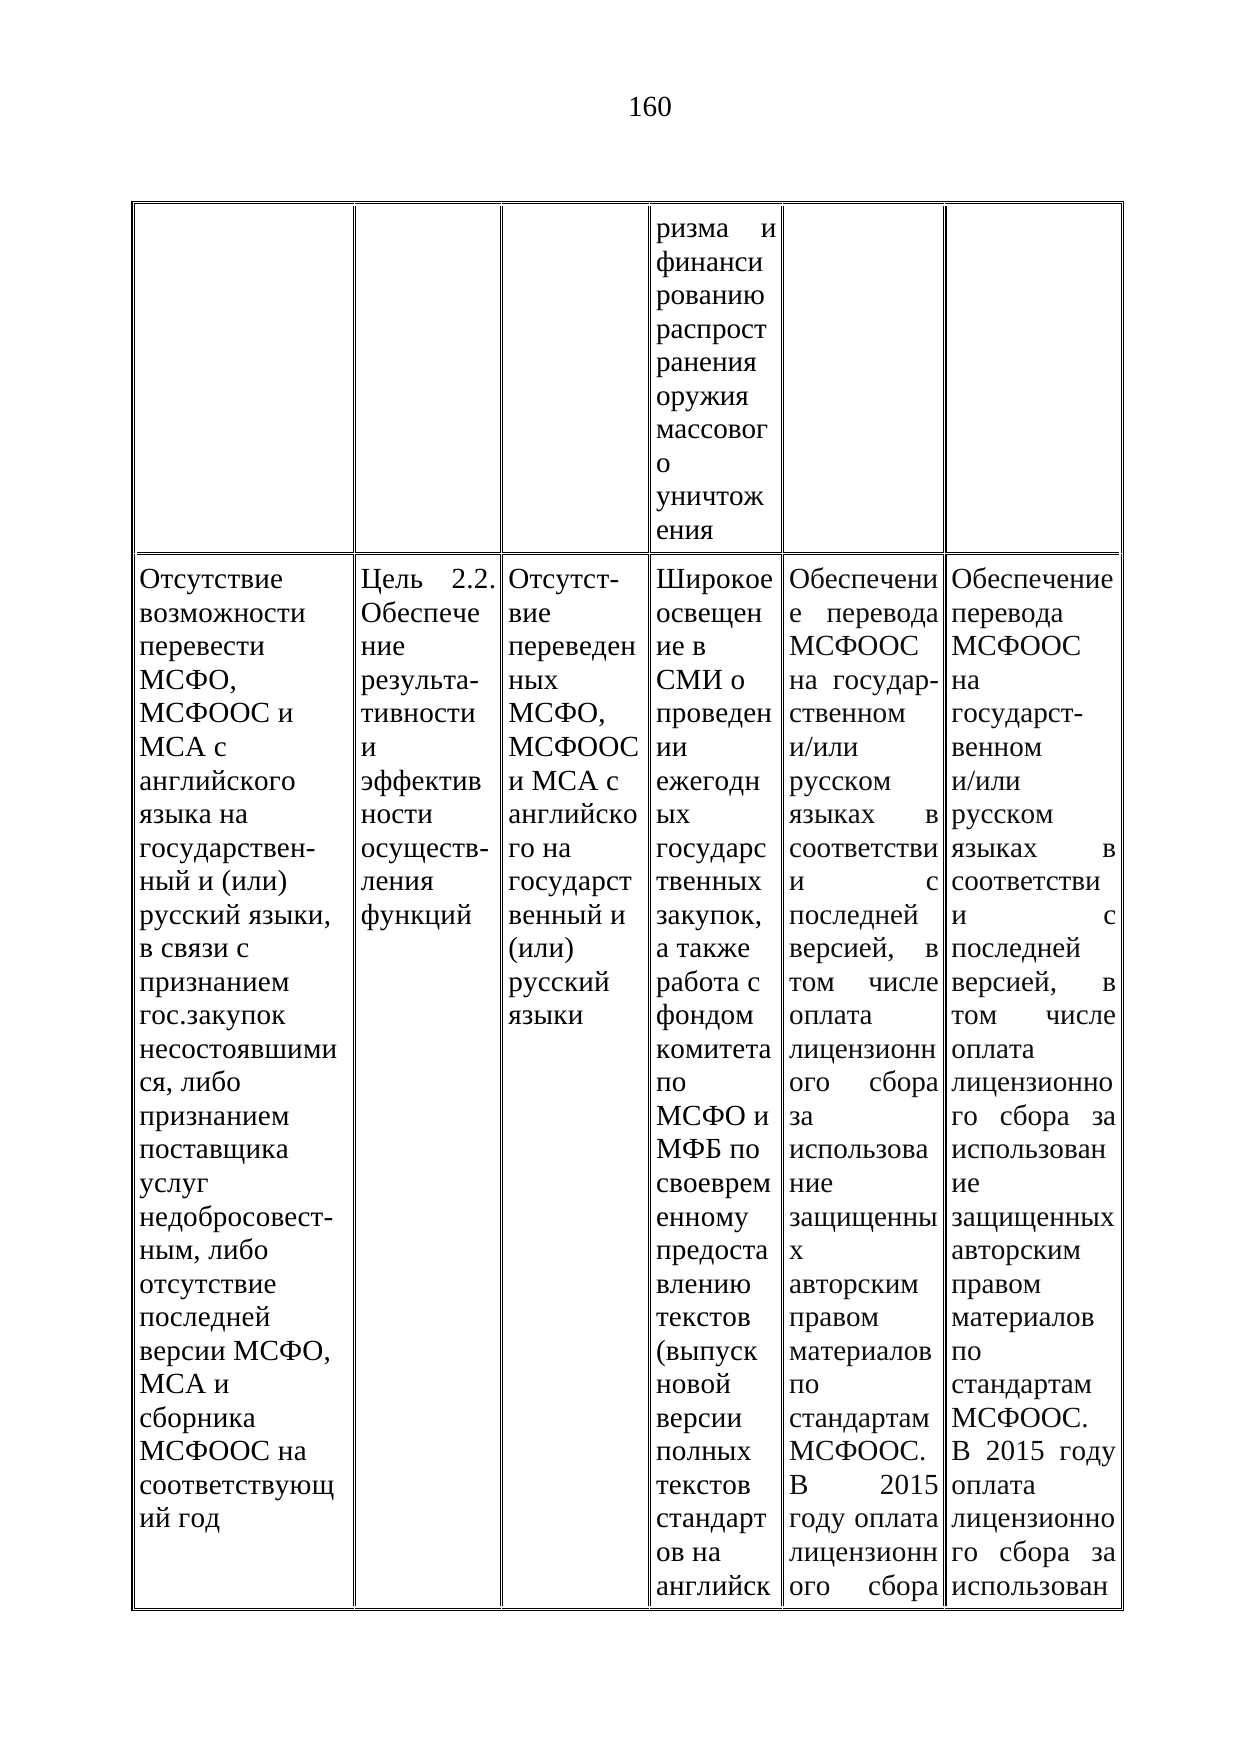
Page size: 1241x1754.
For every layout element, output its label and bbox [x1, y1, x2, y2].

table_cell [354, 552, 502, 1607]
table_cell [133, 552, 354, 1607]
table_cell [650, 555, 783, 1607]
table_cell [783, 202, 945, 552]
table_cell [945, 552, 1122, 1607]
table_cell [945, 204, 1121, 552]
table_cell [783, 552, 945, 1607]
table_cell [354, 202, 502, 552]
table_cell [135, 204, 354, 552]
table_cell [650, 204, 783, 552]
table_cell [502, 555, 649, 1607]
table_cell [502, 204, 649, 552]
